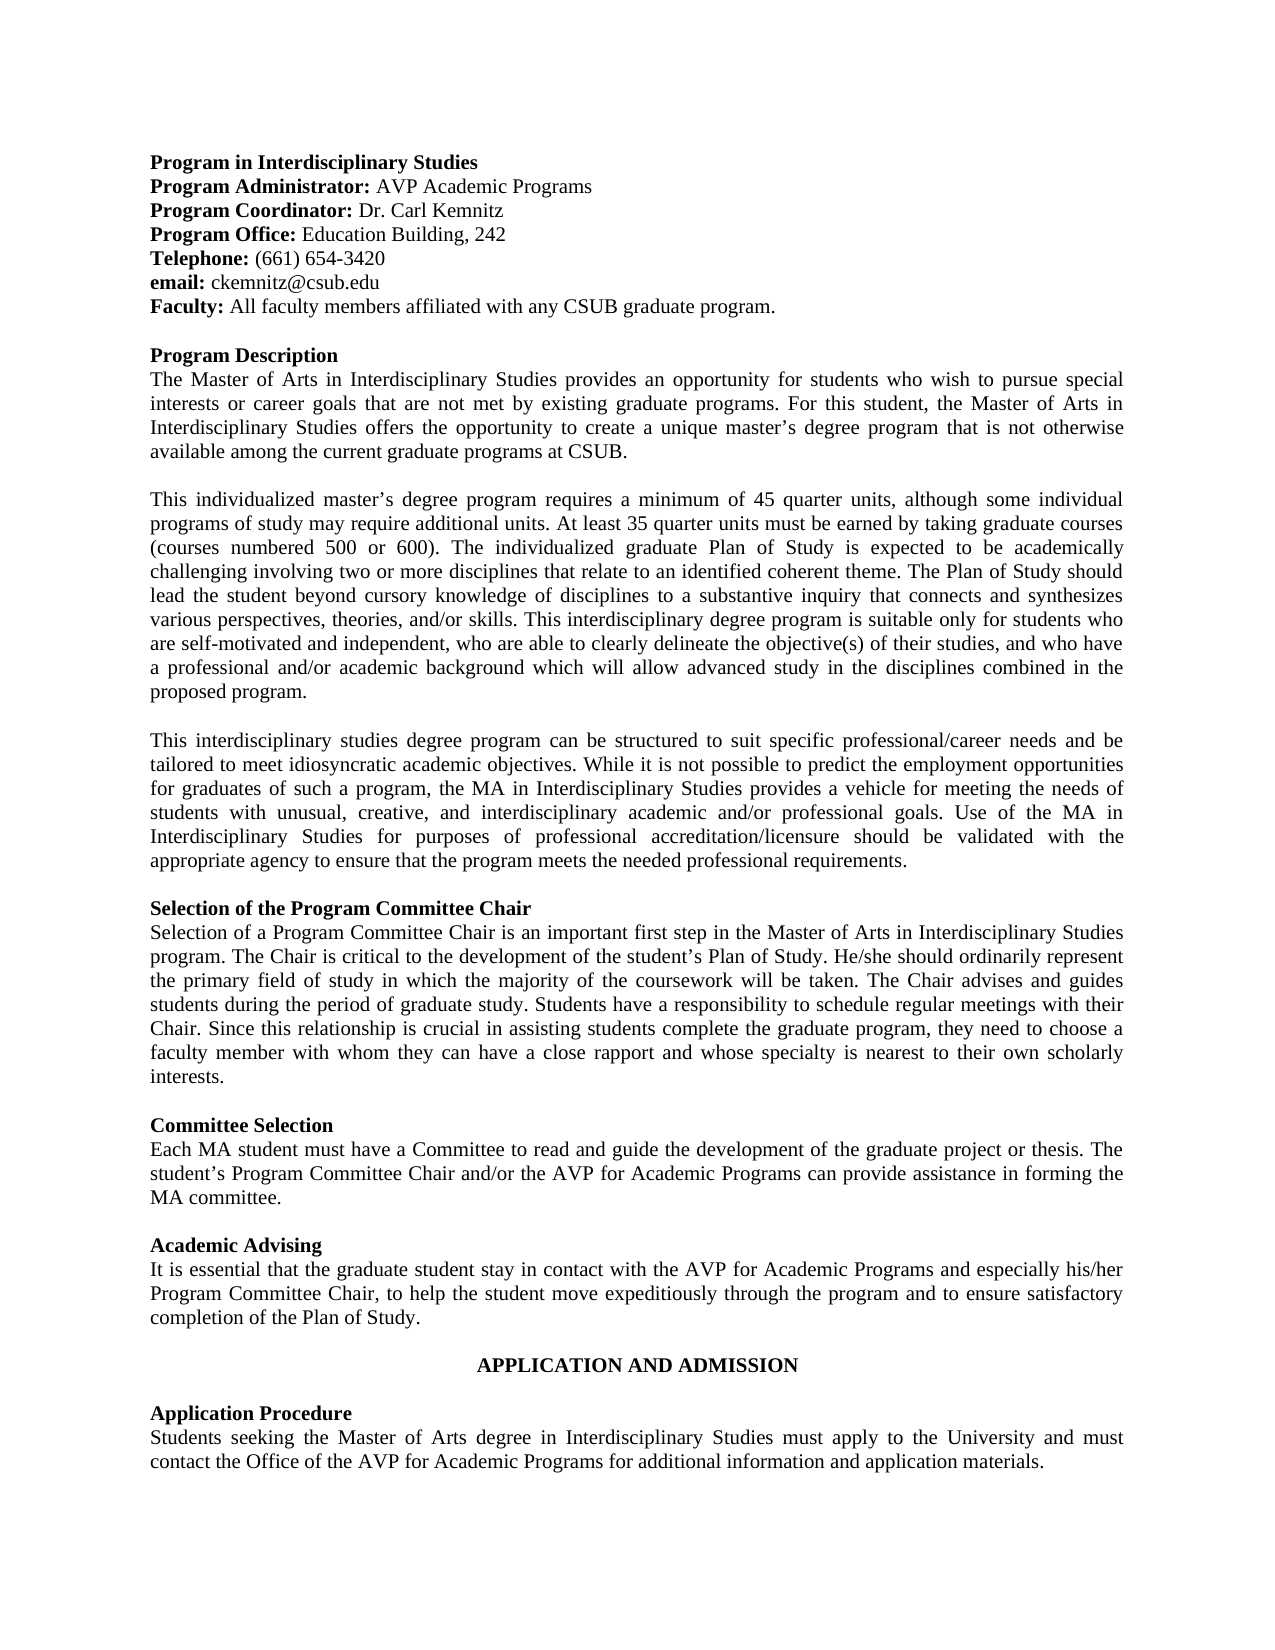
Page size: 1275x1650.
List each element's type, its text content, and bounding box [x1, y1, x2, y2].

text Telephone: (661) 654-3420 [150, 246, 1125, 270]
text Application and Admission [150, 1353, 1125, 1377]
text email: ckemnitz@csub.edu [150, 270, 1125, 294]
text Each MA student must have a Committee to read and guide the development of the graduate project or thesis. The student’s Program Committee Chair and/or the AVP for Academic Programs can provide assistance in forming the MA committee. [150, 1137, 1125, 1209]
text This interdisciplinary studies degree program can be structured to suit specific professional/career needs and be tailored to meet idiosyncratic academic objectives. While it is not possible to predict the employment opportunities for graduates of such a program, the MA in Interdisciplinary Studies provides a vehicle for meeting the needs of students with unusual, creative, and interdisciplinary academic and/or professional goals. Use of the MA in Interdisciplinary Studies for purposes of professional accreditation/licensure should be validated with the appropriate agency to ensure that the program meets the needed professional requirements. [150, 727, 1125, 872]
text Program Administrator: AVP Academic Programs [150, 174, 1125, 198]
text Faculty: All faculty members affiliated with any CSUB graduate program. [150, 294, 1125, 318]
text Selection of a Program Committee Chair is an important first step in the Master of Arts in Interdisciplinary Studies program. The Chair is critical to the development of the student’s Plan of Study. He/she should ordinarily represent the primary field of study in which the majority of the coursework will be taken. The Chair advises and guides students during the period of graduate study. Students have a responsibility to schedule regular meetings with their Chair. Since this relationship is crucial in assisting students complete the graduate program, they need to choose a faculty member with whom they can have a close rapport and whose specialty is nearest to their own scholarly interests. [150, 920, 1125, 1088]
text This individualized master’s degree program requires a minimum of 45 quarter units, although some individual programs of study may require additional units. At least 35 quarter units must be earned by taking graduate courses (courses numbered 500 or 600). The individualized graduate Plan of Study is expected to be academically challenging involving two or more disciplines that relate to an identified coherent theme. The Plan of Study should lead the student beyond cursory knowledge of disciplines to a substantive inquiry that connects and synthesizes various perspectives, theories, and/or skills. This interdisciplinary degree program is suitable only for students who are self-motivated and independent, who are able to clearly delineate the objective(s) of their studies, and who have a professional and/or academic background which will allow advanced study in the disciplines combined in the proposed program. [150, 487, 1125, 703]
text Program Description [150, 342, 1125, 367]
text Academic Advising [150, 1233, 1125, 1257]
text Program Office: Education Building, 242 [150, 222, 1125, 246]
text Selection of the Program Committee Chair [150, 896, 1125, 920]
text Committee Selection [150, 1112, 1125, 1137]
text The Master of Arts in Interdisciplinary Studies provides an opportunity for students who wish to pursue special interests or career goals that are not met by existing graduate programs. For this student, the Master of Arts in Interdisciplinary Studies offers the opportunity to create a unique master’s degree program that is not otherwise available among the current graduate programs at CSUB. [150, 367, 1125, 463]
text Application Procedure [150, 1401, 1125, 1425]
text Students seeking the Master of Arts degree in Interdisciplinary Studies must apply to the University and must contact the Office of the AVP for Academic Programs for additional information and application materials. [150, 1425, 1125, 1473]
text Program in Interdisciplinary Studies [150, 150, 1125, 174]
text Program Coordinator: Dr. Carl Kemnitz [150, 198, 1125, 222]
text It is essential that the graduate student stay in contact with the AVP for Academic Programs and especially his/her Program Committee Chair, to help the student move expeditiously through the program and to ensure satisfactory completion of the Plan of Study. [150, 1257, 1125, 1329]
